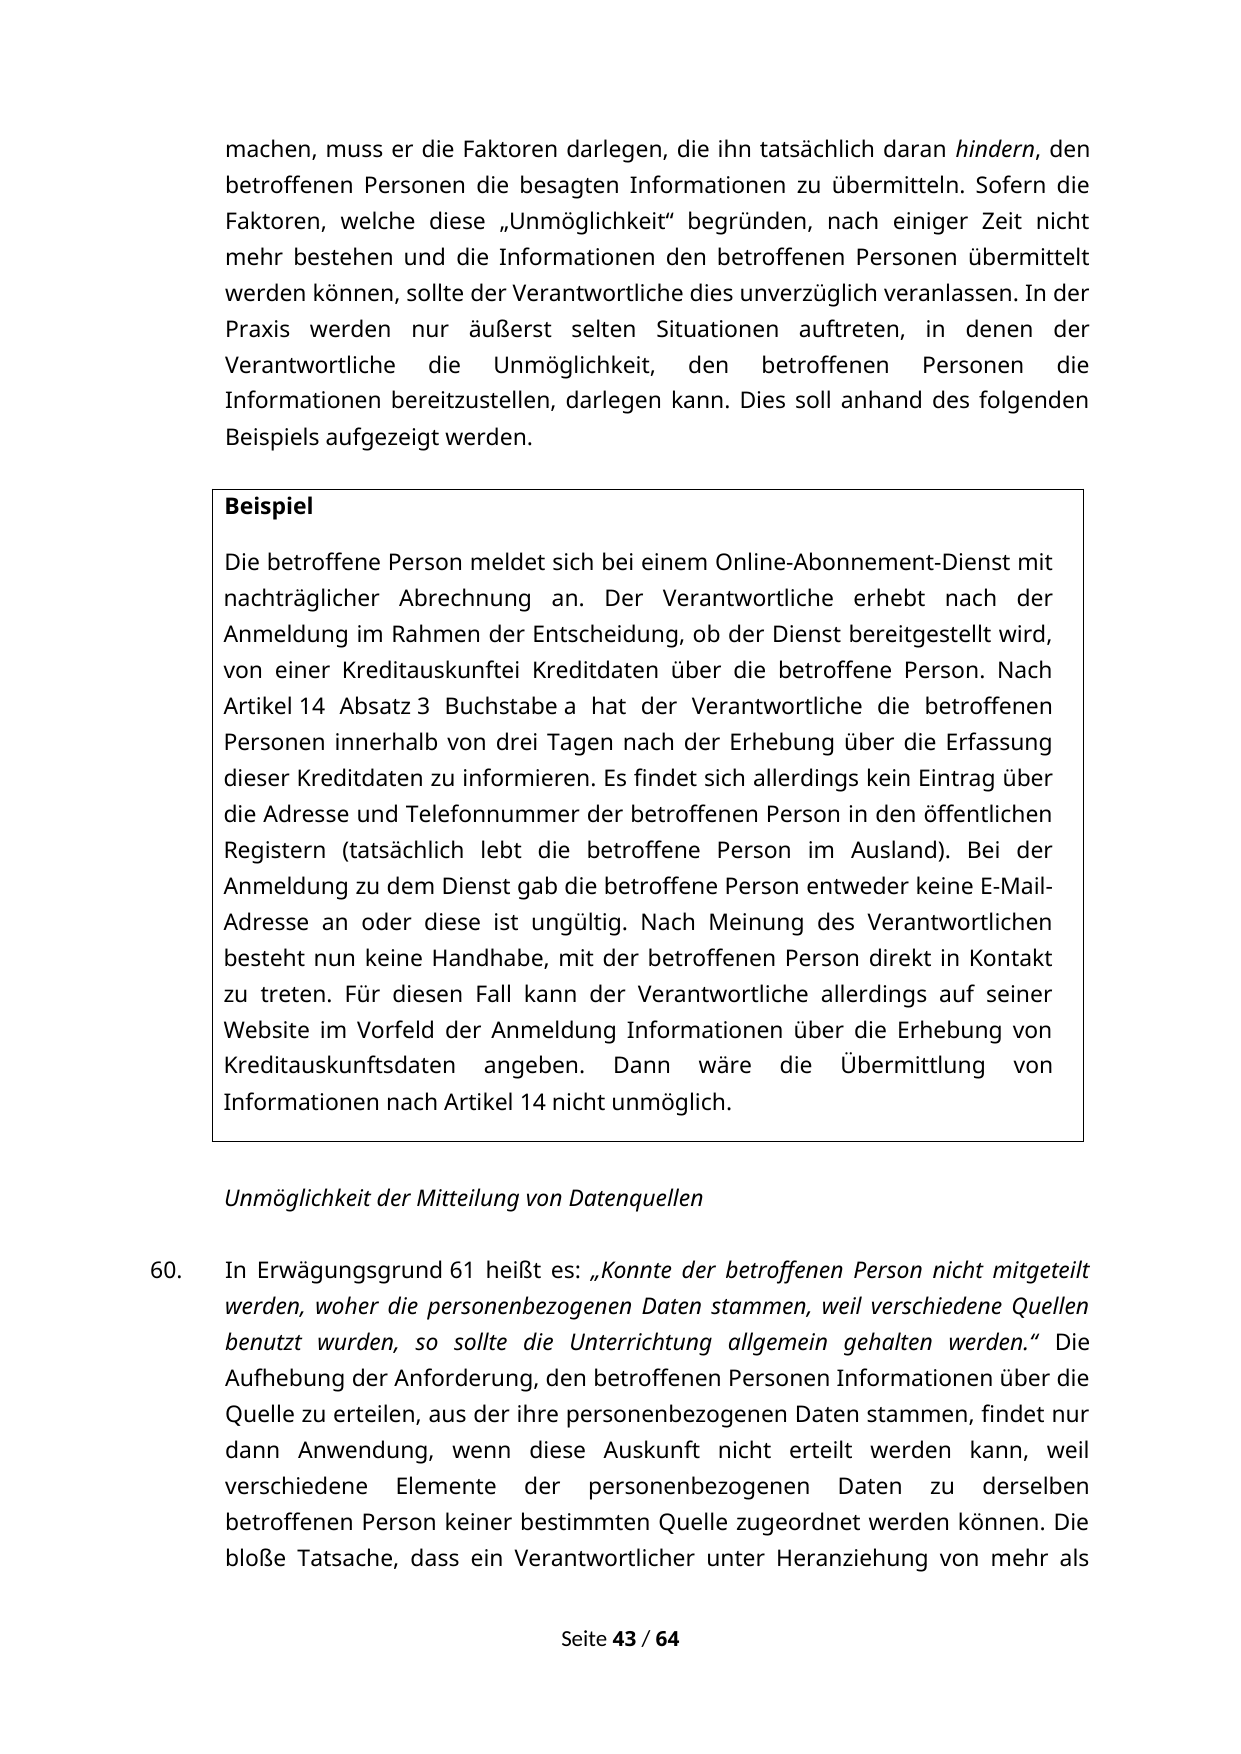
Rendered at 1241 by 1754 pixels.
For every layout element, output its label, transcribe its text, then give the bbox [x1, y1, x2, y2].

table_header Beispiel Die betroffene Person meldet sich bei einem Online-Abonnement-Dienst mit nachträglicher Abrechnung an. Der Verantwortliche erhebt nach der Anmeldung im Rahmen der Entscheidung, ob der Dienst bereitgestellt wird, von einer Kreditauskunftei Kreditdaten über die betroffene Person. Nach Artikel 14 Absatz 3 Buchstabe a hat der Verantwortliche die betroffenen Personen innerhalb von drei Tagen nach der Erhebung über die Erfassung dieser Kreditdaten zu informieren. Es findet sich allerdings kein Eintrag über die Adresse und Telefonnummer der betroffenen Person in den öffentlichen Registern (tatsächlich lebt die betroffene Person im Ausland). Bei der Anmeldung zu dem Dienst gab die betroffene Person entweder keine E-Mail-Adresse an oder diese ist ungültig. Nach Meinung des Verantwortlichen besteht nun keine Handhabe, mit der betroffenen Person direkt in Kontakt zu treten. Für diesen Fall kann der Verantwortliche allerdings auf seiner Website im Vorfeld der Anmeldung Informationen über die Erhebung von Kreditauskunftsdaten angeben. Dann wäre die Übermittlung von Informationen nach Artikel 14 nicht unmöglich. [213, 490, 1083, 1141]
subtitle Unmöglichkeit der Mitteilung von Datenquellen [150, 1182, 1090, 1213]
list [150, 1254, 1090, 1573]
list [150, 133, 1090, 452]
